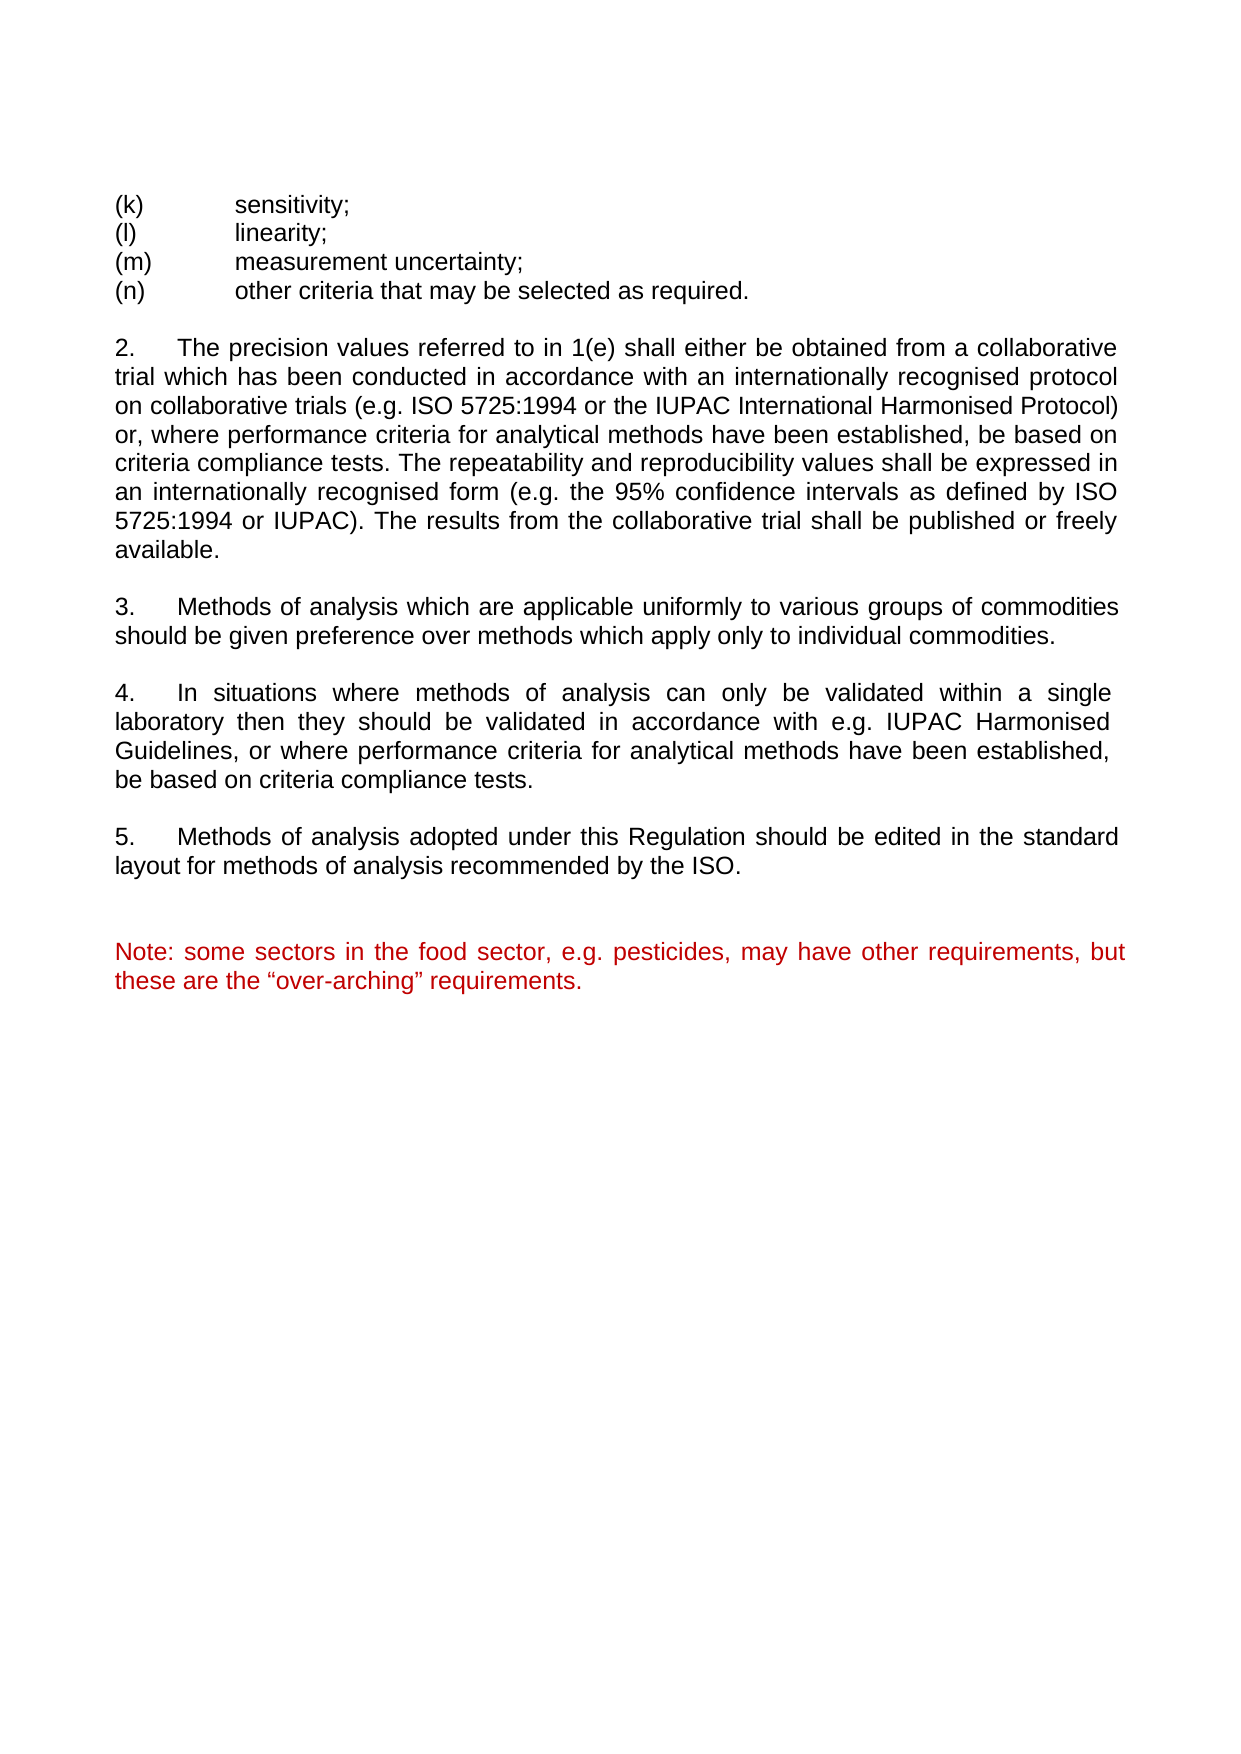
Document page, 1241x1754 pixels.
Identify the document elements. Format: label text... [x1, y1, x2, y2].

list In situations where methods of analysis can only be validated within a single laboratory then they should be validated in accordance with e.g. IUPAC Harmonised Guidelines, or where performance criteria for analytical methods have been established, be based on criteria compliance tests. [114, 678, 1112, 793]
list other criteria that may be selected as required. [114, 276, 1127, 304]
list The precision values referred to in 1(e) shall either be obtained from a collaborative trial which has been conducted in accordance with an internationally recognised protocol on collaborative trials (e.g. ISO 5725:1994 or the IUPAC International Harmonised Protocol) or, where performance criteria for analytical methods have been established, be based on criteria compliance tests. The repeatability and reproducibility values shall be expressed in an internationally recognised form (e.g. the 95% confidence intervals as defined by ISO 5725:1994 or IUPAC). The results from the collaborative trial shall be published or freely available. [114, 333, 1120, 563]
list Methods of analysis adopted under this Regulation should be edited in the standard layout for methods of analysis recommended by the ISO. [114, 822, 1120, 879]
list measurement uncertainty; [114, 247, 1127, 276]
list sensitivity; [114, 189, 1127, 218]
list linearity; [114, 218, 1127, 247]
text Note: some sectors in the food sector, e.g. pesticides, may have other requirements, but these are the “over-arching” requirements. [114, 937, 1127, 994]
list Methods of analysis which are applicable uniformly to various groups of commodities should be given preference over methods which apply only to individual commodities. [114, 592, 1120, 649]
